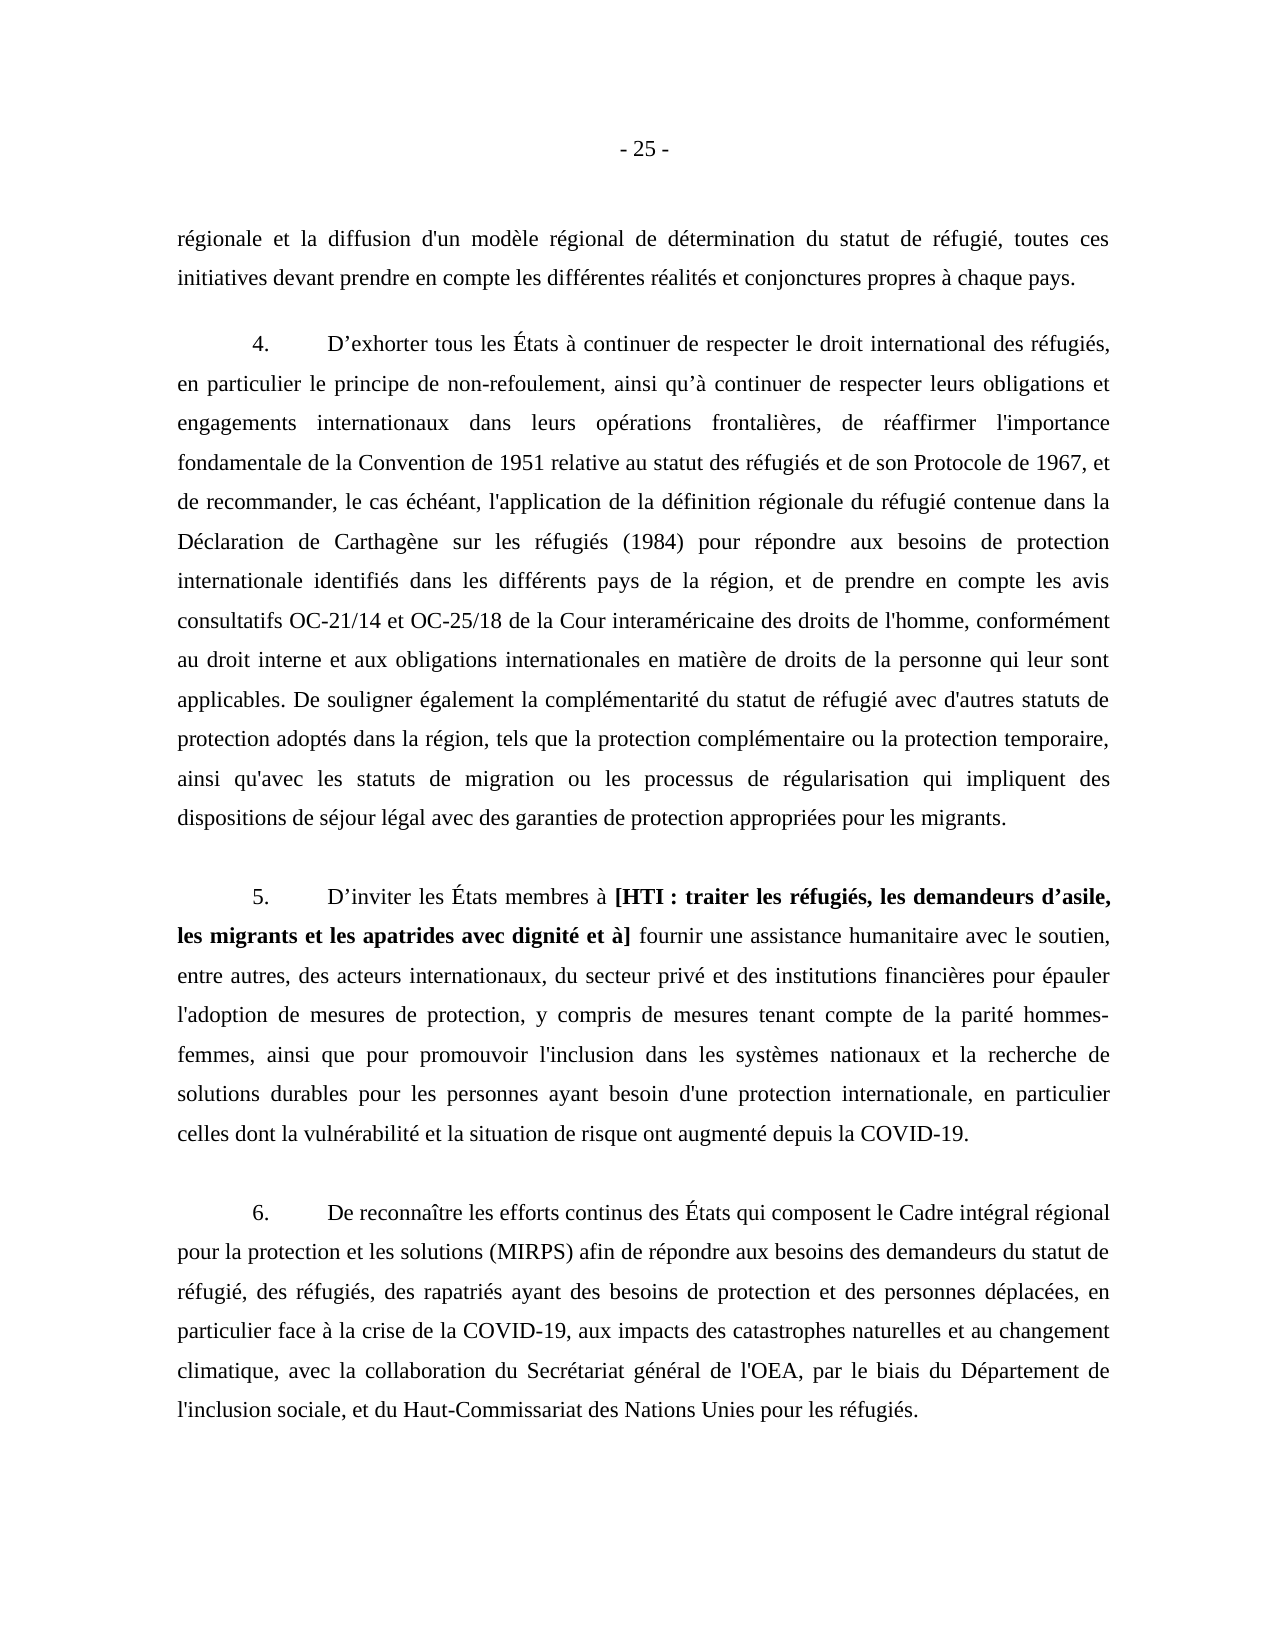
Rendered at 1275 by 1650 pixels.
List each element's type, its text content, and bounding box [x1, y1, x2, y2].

text 5. D’inviter les États membres à [HTI : traiter les réfugiés, les demandeurs d’asile, les migrants et les apatrides avec dignité et à] fournir une assistance humanitaire avec le soutien, entre autres, des acteurs internationaux, du secteur privé et des institutions financières pour épauler l'adoption de mesures de protection, y compris de mesures tenant compte de la parité hommes-femmes, ainsi que pour promouvoir l'inclusion dans les systèmes nationaux et la recherche de solutions durables pour les personnes ayant besoin d'une protection internationale, en particulier celles dont la vulnérabilité et la situation de risque ont augmenté depuis la COVID-19. [177, 883, 1111, 1146]
text 4. D’exhorter tous les États à continuer de respecter le droit international des réfugiés, en particulier le principe de non-refoulement, ainsi qu’à continuer de respecter leurs obligations et engagements internationaux dans leurs opérations frontalières, de réaffirmer l'importance fondamentale de la Convention de 1951 relative au statut des réfugiés et de son Protocole de 1967, et de recommander, le cas échéant, l'application de la définition régionale du réfugié contenue dans la Déclaration de Carthagène sur les réfugiés (1984) pour répondre aux besoins de protection internationale identifiés dans les différents pays de la région, et de prendre en compte les avis consultatifs OC-21/14 et OC-25/18 de la Cour interaméricaine des droits de l'homme, conformément au droit interne et aux obligations internationales en matière de droits de la personne qui leur sont applicables. De souligner également la complémentarité du statut de réfugié avec d'autres statuts de protection adoptés dans la région, tels que la protection complémentaire ou la protection temporaire, ainsi qu'avec les statuts de migration ou les processus de régularisation qui impliquent des dispositions de séjour légal avec des garanties de protection appropriées pour les migrants. [177, 330, 1111, 830]
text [177, 225, 1111, 291]
text 6. De reconnaître les efforts continus des États qui composent le Cadre intégral régional pour la protection et les solutions (MIRPS) afin de répondre aux besoins des demandeurs du statut de réfugié, des réfugiés, des rapatriés ayant des besoins de protection et des personnes déplacées, en particulier face à la crise de la COVID-19, aux impacts des catastrophes naturelles et au changement climatique, avec la collaboration du Secrétariat général de l'OEA, par le biais du Département de l'inclusion sociale, et du Haut-Commissariat des Nations Unies pour les réfugiés. [177, 1199, 1111, 1423]
